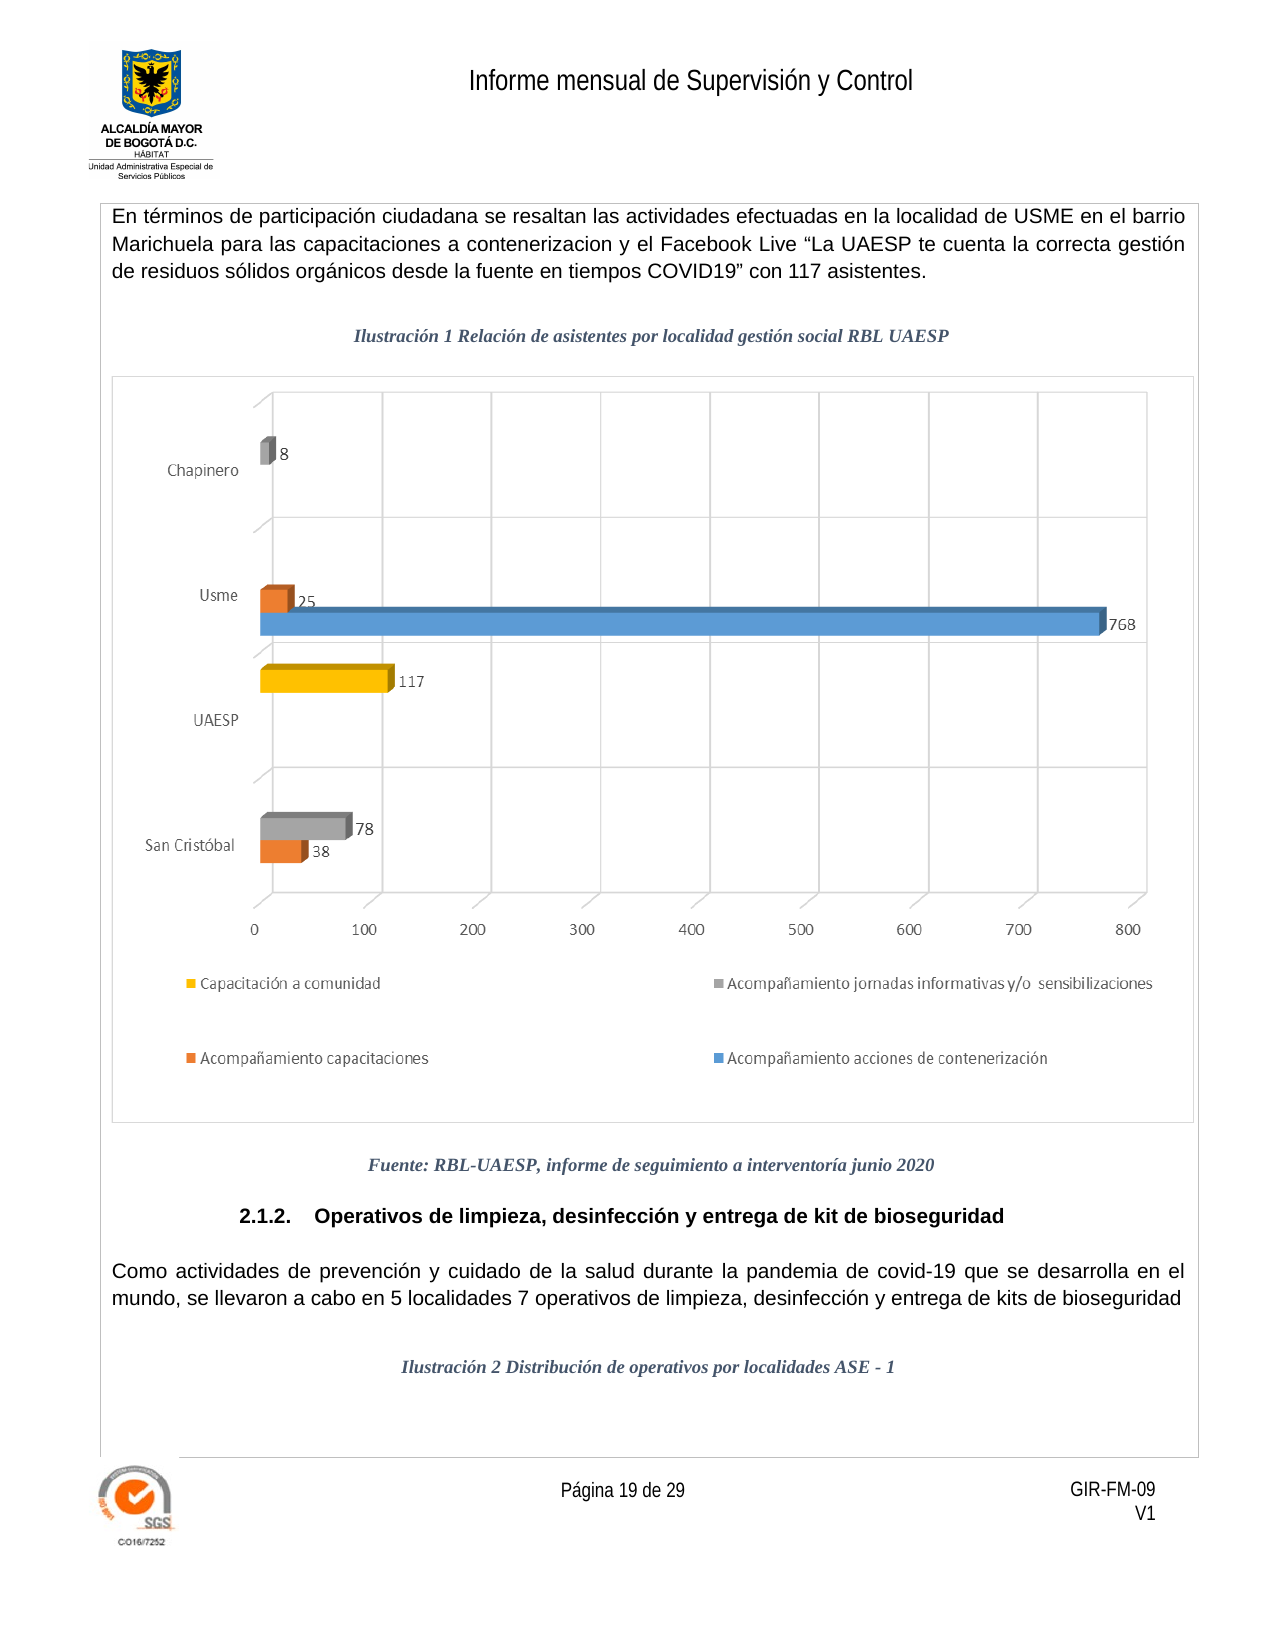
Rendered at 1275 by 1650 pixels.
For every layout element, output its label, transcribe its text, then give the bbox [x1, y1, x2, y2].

picture [111, 376, 1194, 1123]
picture [88, 1457, 180, 1549]
picture [88, 41, 220, 179]
